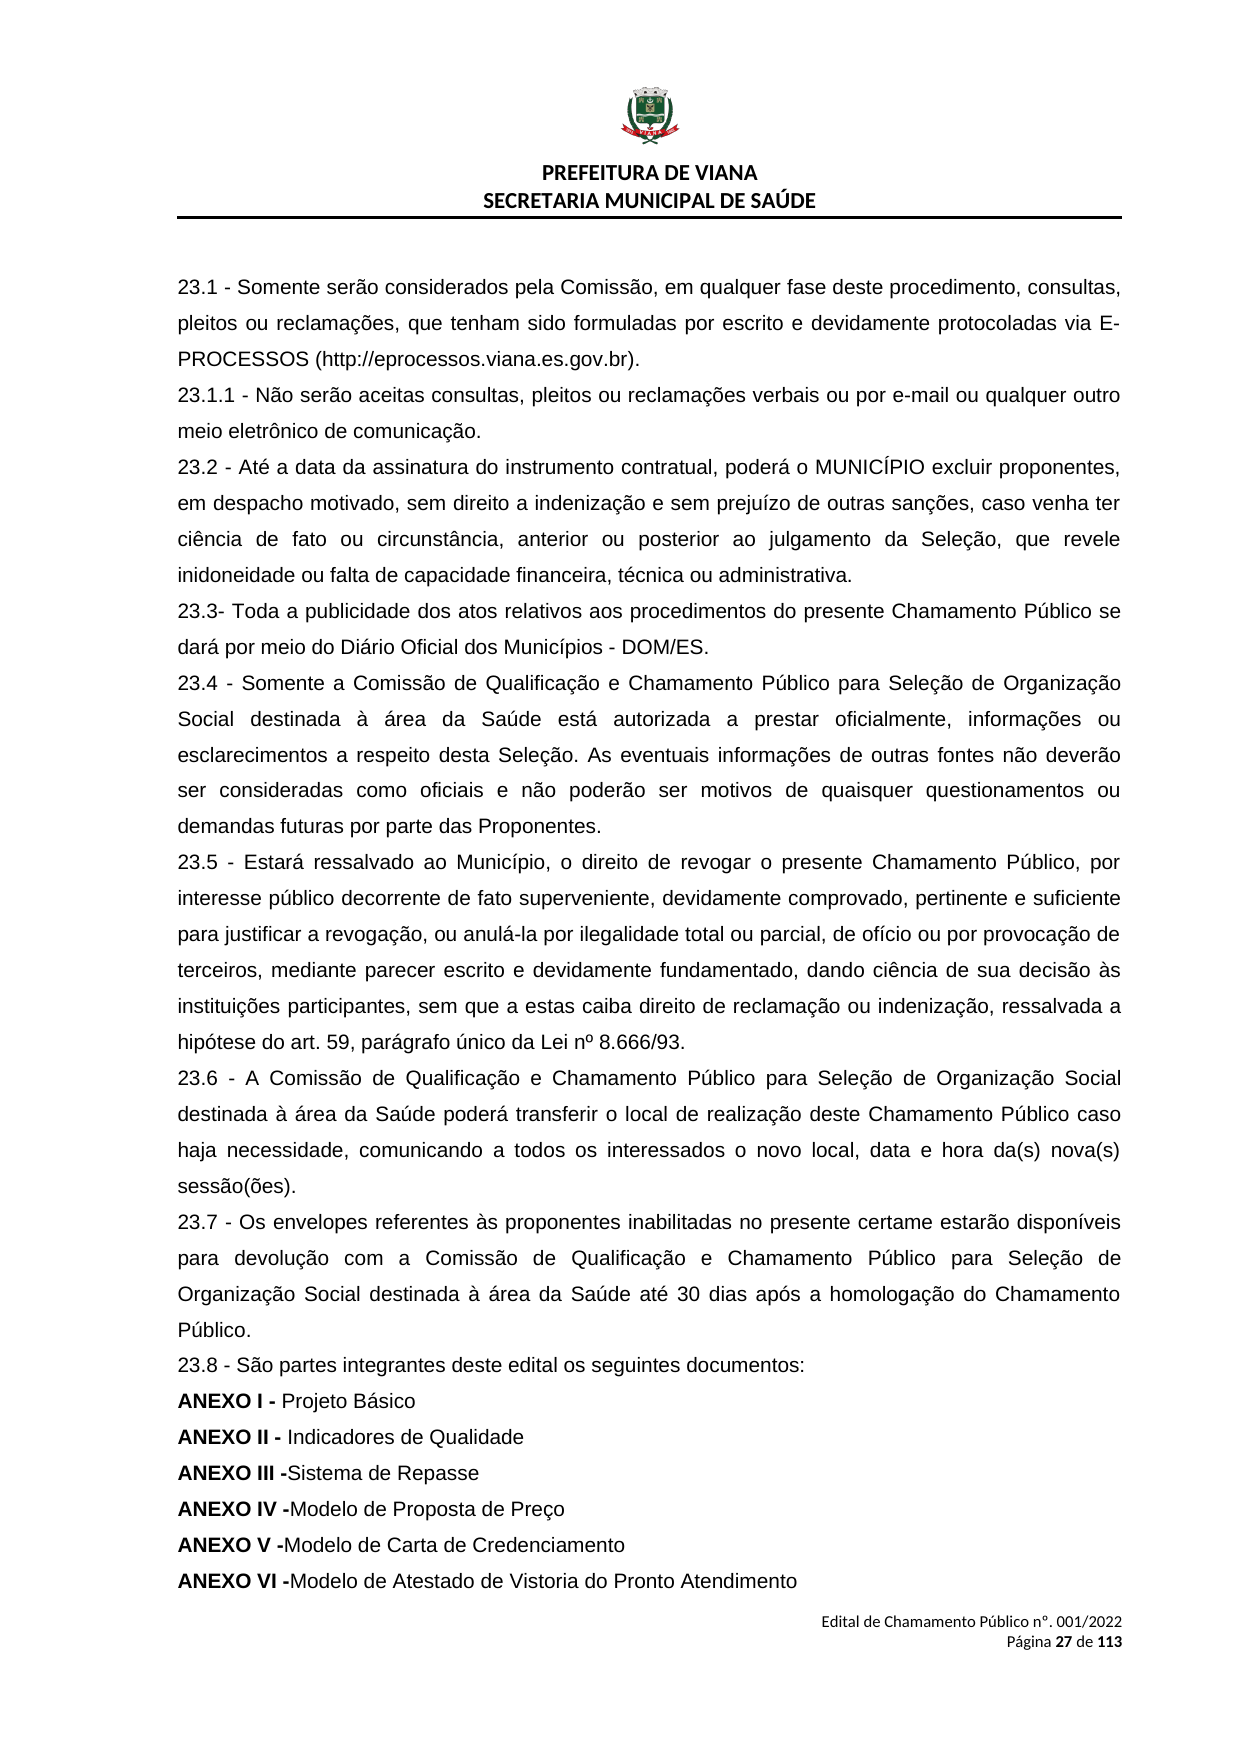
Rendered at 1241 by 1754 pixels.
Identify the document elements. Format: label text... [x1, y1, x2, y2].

text 23.7 - Os envelopes referentes às proponentes inabilitadas no presente certame estarão disponíveis para devolução com a Comissão de Qualificação e Chamamento Público para Seleção de Organização Social destinada à área da Saúde até 30 dias após a homologação do Chamamento Público. [177, 1209, 1122, 1341]
text 23.2 - Até a data da assinatura do instrumento contratual, poderá o MUNICÍPIO excluir proponentes, em despacho motivado, sem direito a indenização e sem prejuízo de outras sanções, caso venha ter ciência de fato ou circunstância, anterior ou posterior ao julgamento da Seleção, que revele inidoneidade ou falta de capacidade financeira, técnica ou administrativa. [177, 455, 1122, 587]
picture [609, 73, 690, 158]
text 23.1 - Somente serão considerados pela Comissão, em qualquer fase deste procedimento, consultas, pleitos ou reclamações, que tenham sido formuladas por escrito e devidamente protocoladas via E-PROCESSOS (http://eprocessos.viana.es.gov.br). [177, 275, 1122, 371]
text ANEXO II - Indicadores de Qualidade [177, 1425, 1122, 1449]
text 23.3- Toda a publicidade dos atos relativos aos procedimentos do presente Chamamento Público se dará por meio do Diário Oficial dos Municípios - DOM/ES. [177, 599, 1122, 658]
text 23.8 - São partes integrantes deste edital os seguintes documentos: [177, 1353, 1122, 1377]
text ANEXO III -Sistema de Repasse [177, 1461, 1122, 1485]
text 23.4 - Somente a Comissão de Qualificação e Chamamento Público para Seleção de Organização Social destinada à área da Saúde está autorizada a prestar oficialmente, informações ou esclarecimentos a respeito desta Seleção. As eventuais informações de outras fontes não deverão ser consideradas como oficiais e não poderão ser motivos de quaisquer questionamentos ou demandas futuras por parte das Proponentes. [177, 671, 1122, 838]
text ANEXO I - Projeto Básico [177, 1389, 1122, 1413]
text 23.5 - Estará ressalvado ao Município, o direito de revogar o presente Chamamento Público, por interesse público decorrente de fato superveniente, devidamente comprovado, pertinente e suficiente para justificar a revogação, ou anulá-la por ilegalidade total ou parcial, de ofício ou por provocação de terceiros, mediante parecer escrito e devidamente fundamentado, dando ciência de sua decisão às instituições participantes, sem que a estas caiba direito de reclamação ou indenização, ressalvada a hipótese do art. 59, parágrafo único da Lei nº 8.666/93. [177, 850, 1122, 1054]
text ANEXO VI -Modelo de Atestado de Vistoria do Pronto Atendimento [177, 1569, 1122, 1593]
text 23.6 - A Comissão de Qualificação e Chamamento Público para Seleção de Organização Social destinada à área da Saúde poderá transferir o local de realização deste Chamamento Público caso haja necessidade, comunicando a todos os interessados o novo local, data e hora da(s) nova(s) sessão(ões). [177, 1066, 1122, 1198]
text 23.1.1 - Não serão aceitas consultas, pleitos ou reclamações verbais ou por e-mail ou qualquer outro meio eletrônico de comunicação. [177, 383, 1122, 443]
text ANEXO V -Modelo de Carta de Credenciamento [177, 1533, 1122, 1557]
text ANEXO IV -Modelo de Proposta de Preço [177, 1497, 1122, 1521]
